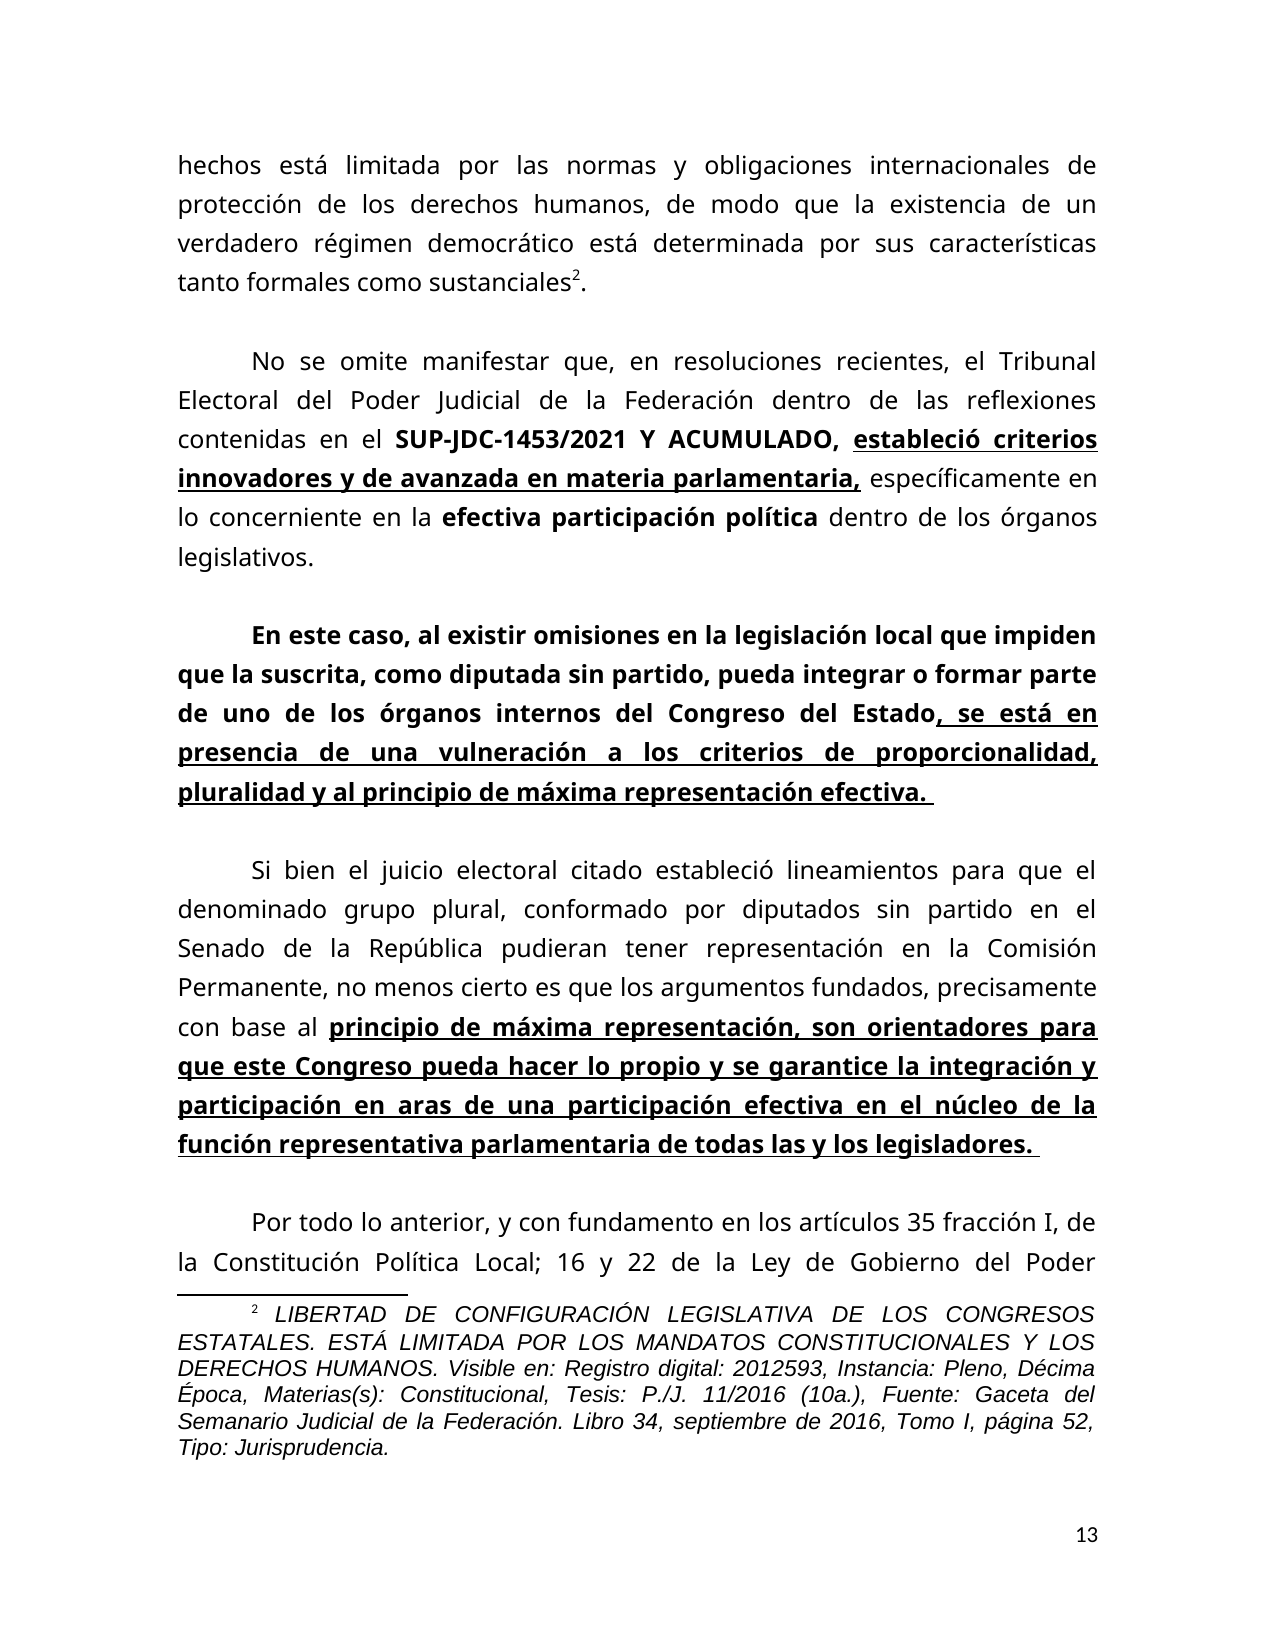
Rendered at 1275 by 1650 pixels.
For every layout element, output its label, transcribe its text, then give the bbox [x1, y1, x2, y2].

text Si bien el juicio electoral citado estableció lineamientos para que el denominado grupo plural, conformado por diputados sin partido en el Senado de la República pudieran tener representación en la Comisión Permanente, no menos cierto es que los argumentos fundados, precisamente con base al principio de máxima representación, son orientadores para que este Congreso pueda hacer lo propio y se garantice la integración y participación en aras de una participación efectiva en el núcleo de la función representativa parlamentaria de todas las y los legisladores. [177, 1078, 1098, 1161]
text Si bien el juicio electoral citado estableció lineamientos para que el denominado grupo plural, conformado por diputados sin partido en el Senado de la República pudieran tener representación en la Comisión Permanente, no menos cierto es que los argumentos fundados, precisamente con base al principio de máxima representación, son orientadores para que este Congreso pueda hacer lo propio y se garantice la integración y participación en aras de una participación efectiva en el núcleo de la función representativa parlamentaria de todas las y los legisladores. [177, 853, 1098, 1077]
text No se omite manifestar que, en resoluciones recientes, el Tribunal Electoral del Poder Judicial de la Federación dentro de las reflexiones contenidas en el SUP-JDC-1453/2021 Y ACUMULADO, estableció criterios innovadores y de avanzada en materia parlamentaria, específicamente en lo concerniente en la efectiva participación política dentro de los órganos legislativos. [177, 343, 1098, 573]
text En este caso, al existir omisiones en la legislación local que impiden que la suscrita, como diputada sin partido, pueda integrar o formar parte de uno de los órganos internos del Congreso del Estado, se está en presencia de una vulneración a los criterios de proporcionalidad, pluralidad y al principio de máxima representación efectiva. [177, 765, 1098, 808]
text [177, 148, 1098, 299]
text En este caso, al existir omisiones en la legislación local que impiden que la suscrita, como diputada sin partido, pueda integrar o formar parte de uno de los órganos internos del Congreso del Estado, se está en presencia de una vulneración a los criterios de proporcionalidad, pluralidad y al principio de máxima representación efectiva. [177, 618, 1098, 764]
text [177, 1205, 1098, 1278]
